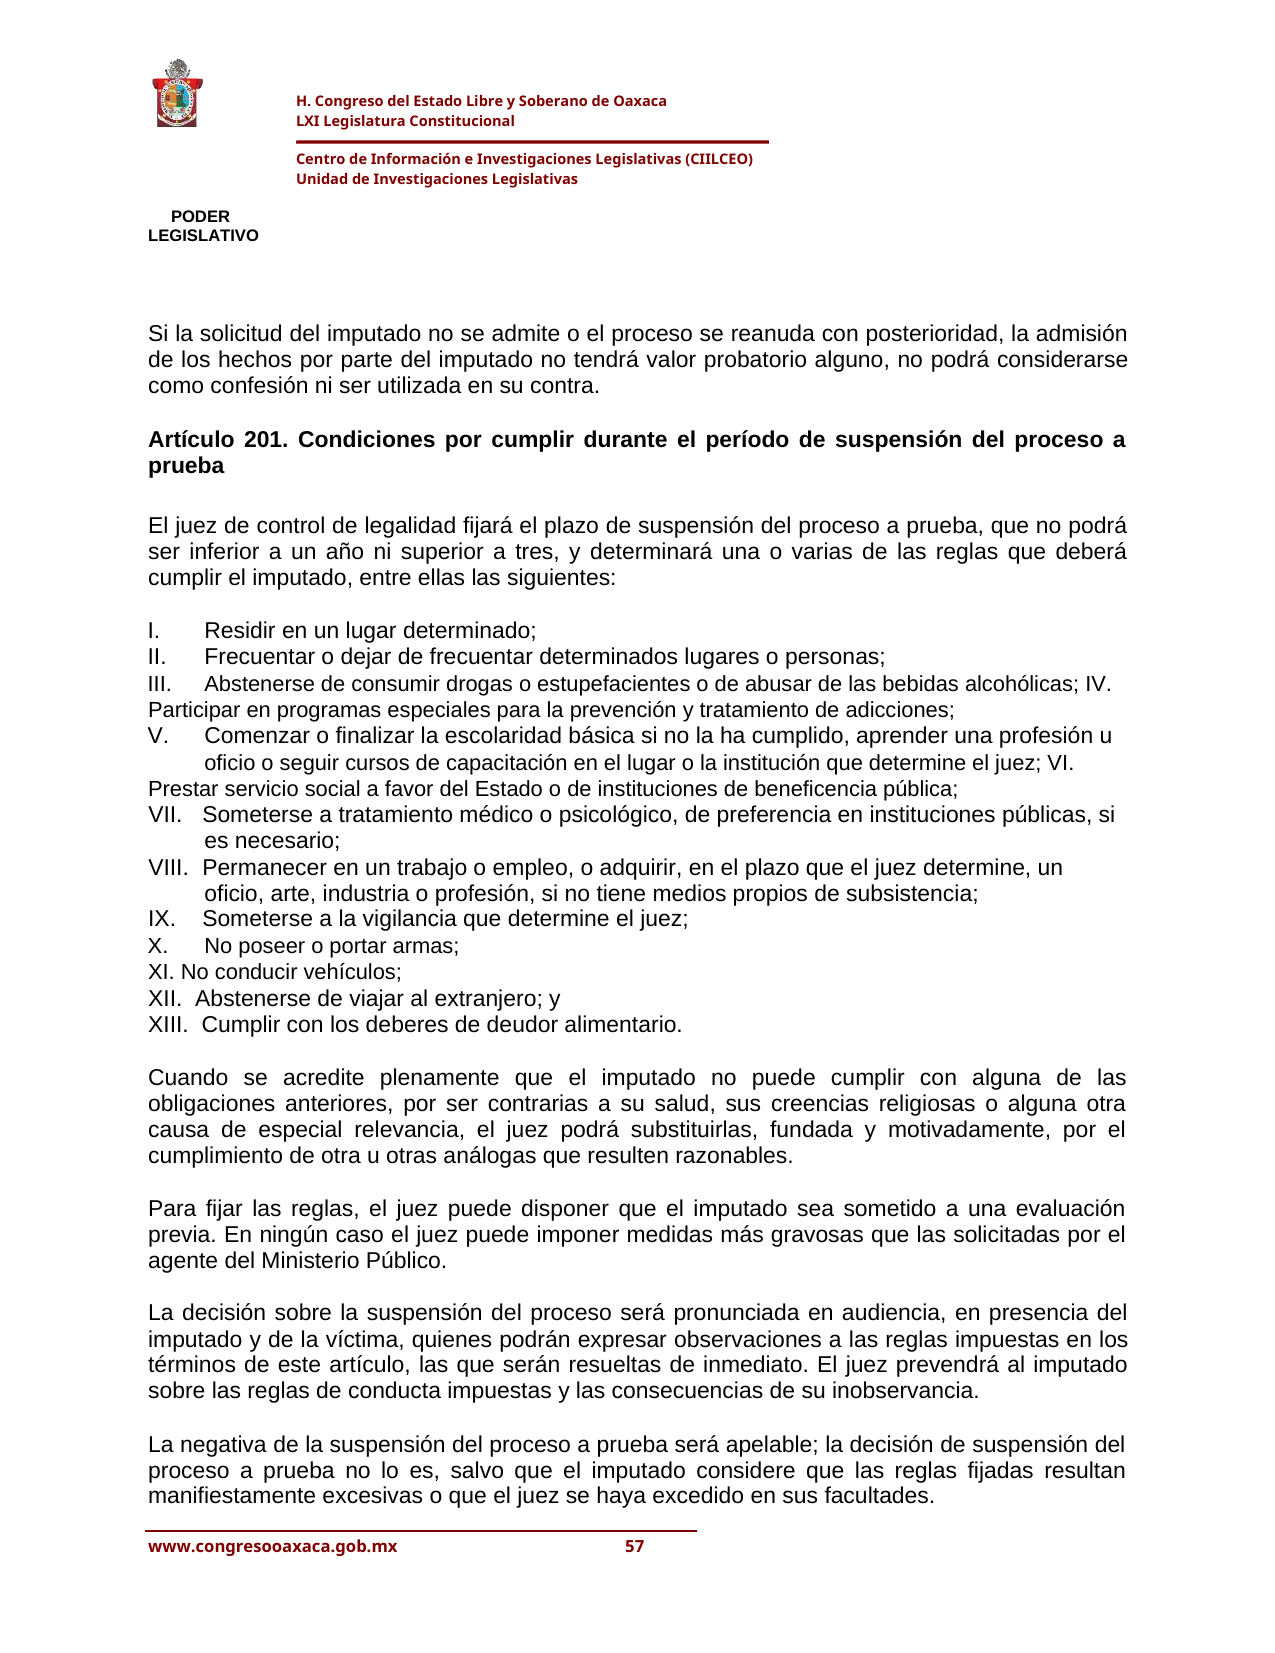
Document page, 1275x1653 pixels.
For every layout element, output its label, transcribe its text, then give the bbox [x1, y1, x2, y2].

text Artículo 201. Condiciones por cumplir durante el período de suspensión del proceso a prueba [148, 426, 1127, 478]
text LXI Legislatura Constitucional [296, 111, 1129, 131]
text IX. Someterse a la vigilancia que determine el juez; [148, 906, 1129, 932]
list Comenzar o finalizar la escolaridad básica si no la ha cumplido, aprender una profesión u [147, 723, 1129, 749]
list Abstenerse de consumir drogas o estupefacientes o de abusar de las bebidas alcohólicas; IV. Participar en programas especiales para la prevención y tratamiento de adicciones; [147, 671, 1116, 722]
text Si la solicitud del imputado no se admite o el proceso se reanuda con posterioridad, la admisión de los hechos por parte del imputado no tendrá valor probatorio alguno, no podrá considerarse como confesión ni ser utilizada en su contra. [148, 321, 1129, 399]
text PODER [171, 207, 1129, 226]
text VIII. Permanecer en un trabajo o empleo, o adquirir, en el plazo que el juez determine, un oficio, arte, industria o profesión, si no tiene medios propios de subsistencia; [148, 854, 1123, 906]
text Centro de Información e Investigaciones Legislativas (CIILCEO) [296, 148, 1129, 168]
text Para fijar las reglas, el juez puede disponer que el imputado sea sometido a una evaluación previa. En ningún caso el juez puede imponer medidas más gravosas que las solicitadas por el agente del Ministerio Público. [148, 1196, 1127, 1273]
text VII. Someterse a tratamiento médico o psicológico, de preferencia en instituciones públicas, si es necesario; [148, 802, 1121, 853]
text XIII. Cumplir con los deberes de deudor alimentario. [148, 1011, 1129, 1038]
text H. Congreso del Estado Libre y Soberano de Oaxaca [296, 91, 1129, 111]
text La negativa de la suspensión del proceso a prueba será apelable; la decisión de suspensión del proceso a prueba no lo es, salvo que el imputado considere que las reglas fijadas resultan manifiestamente excesivas o que el juez se haya excedido en sus facultades. [148, 1431, 1127, 1509]
list Frecuentar o dejar de frecuentar determinados lugares o personas; [147, 643, 1129, 670]
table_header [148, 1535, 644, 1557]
list No poseer o portar armas; XI. No conducir vehículos; [147, 933, 468, 984]
text oficio o seguir cursos de capacitación en el lugar o la institución que determine el juez; VI. Prestar servicio social a favor del Estado o de instituciones de beneficencia pública; [148, 749, 1077, 801]
picture [147, 57, 207, 128]
text LEGISLATIVO [148, 226, 1129, 245]
text Cuando se acredite plenamente que el imputado no puede cumplir con alguna de las obligaciones anteriores, por ser contrarias a su salud, sus creencias religiosas o alguna otra causa de especial relevancia, el juez podrá substituirlas, fundada y motivadamente, por el cumplimiento de otra u otras análogas que resulten razonables. [148, 1065, 1127, 1168]
text La decisión sobre la suspensión del proceso será pronunciada en audiencia, en presencia del imputado y de la víctima, quienes podrán expresar observaciones a las reglas impuestas en los términos de este artículo, las que serán resueltas de inmediato. El juez prevendrá al imputado sobre las reglas de conducta impuestas y las consecuencias de su inobservancia. [148, 1300, 1129, 1403]
list Residir en un lugar determinado; [147, 617, 1129, 643]
text Unidad de Investigaciones Legislativas [296, 168, 1129, 188]
text XII. Abstenerse de viajar al extranjero; y [148, 985, 1129, 1011]
text El juez de control de legalidad fijará el plazo de suspensión del proceso a prueba, que no podrá ser inferior a un año ni superior a tres, y determinará una o varias de las reglas que deberá cumplir el imputado, entre ellas las siguientes: [148, 513, 1129, 590]
